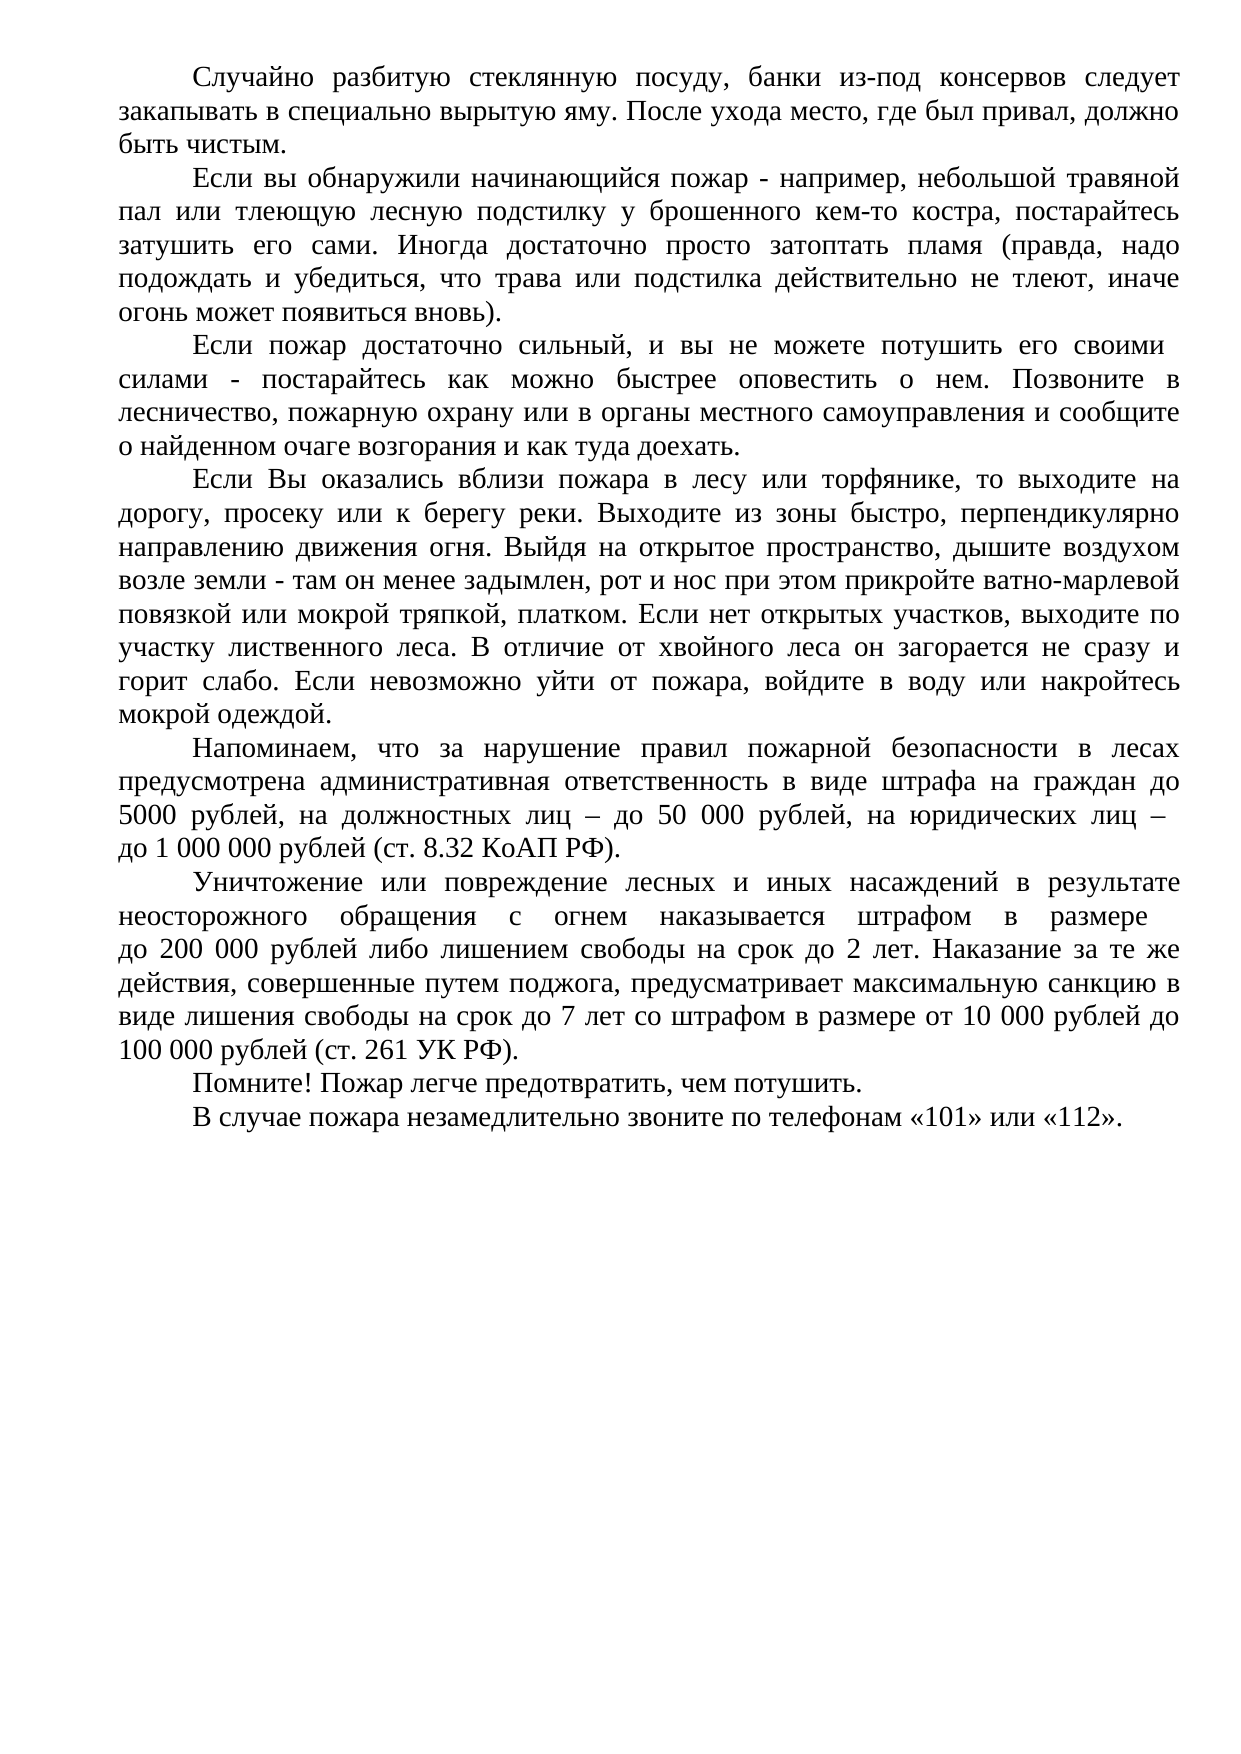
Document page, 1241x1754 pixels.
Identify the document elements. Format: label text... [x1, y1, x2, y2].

text Случайно разбитую стеклянную посуду, банки из-под консервов следует закапывать в специально вырытую яму. После ухода место, где был привал, должно быть чистым. [118, 59, 1181, 160]
text В случае пожара незамедлительно звоните по телефонам «101» или «112». [118, 1099, 1181, 1132]
text Напоминаем, что за нарушение правил пожарной безопасности в лесах предусмотрена административная ответственность в виде штрафа на граждан до 5000 рублей, на должностных лиц – до 50 000 рублей, на юридических лиц – до 1 000 000 рублей (ст. 8.32 КоАП РФ). [118, 730, 1181, 864]
text Уничтожение или повреждение лесных и иных насаждений в результате неосторожного обращения с огнем наказывается штрафом в размере до 200 000 рублей либо лишением свободы на срок до 2 лет. Наказание за те же действия, совершенные путем поджога, предусматривает максимальную санкцию в виде лишения свободы на срок до 7 лет со штрафом в размере от 10 000 рублей до 100 000 рублей (ст. 261 УК РФ). [118, 864, 1181, 1065]
text Если вы обнаружили начинающийся пожар - например, небольшой травяной пал или тлеющую лесную подстилку у брошенного кем-то костра, постарайтесь затушить его сами. Иногда достаточно просто затоптать пламя (правда, надо подождать и убедиться, что трава или подстилка действительно не тлеют, иначе огонь может появиться вновь). [118, 160, 1181, 327]
text Помните! Пожар легче предотвратить, чем потушить. [118, 1065, 1181, 1099]
text Если Вы оказались вблизи пожара в лесу или торфянике, то выходите на дорогу, просеку или к берегу реки. Выходите из зоны быстро, перпендикулярно направлению движения огня. Выйдя на открытое пространство, дышите воздухом возле земли - там он менее задымлен, рот и нос при этом прикройте ватно-марлевой повязкой или мокрой тряпкой, платком. Если нет открытых участков, выходите по участку лиственного леса. В отличие от хвойного леса он загорается не сразу и горит слабо. Если невозможно уйти от пожара, войдите в воду или накройтесь мокрой одеждой. [118, 462, 1181, 730]
text Если пожар достаточно сильный, и вы не можете потушить его своими силами - постарайтесь как можно быстрее оповестить о нем. Позвоните в лесничество, пожарную охрану или в органы местного самоуправления и сообщите о найденном очаге возгорания и как туда доехать. [118, 327, 1181, 462]
